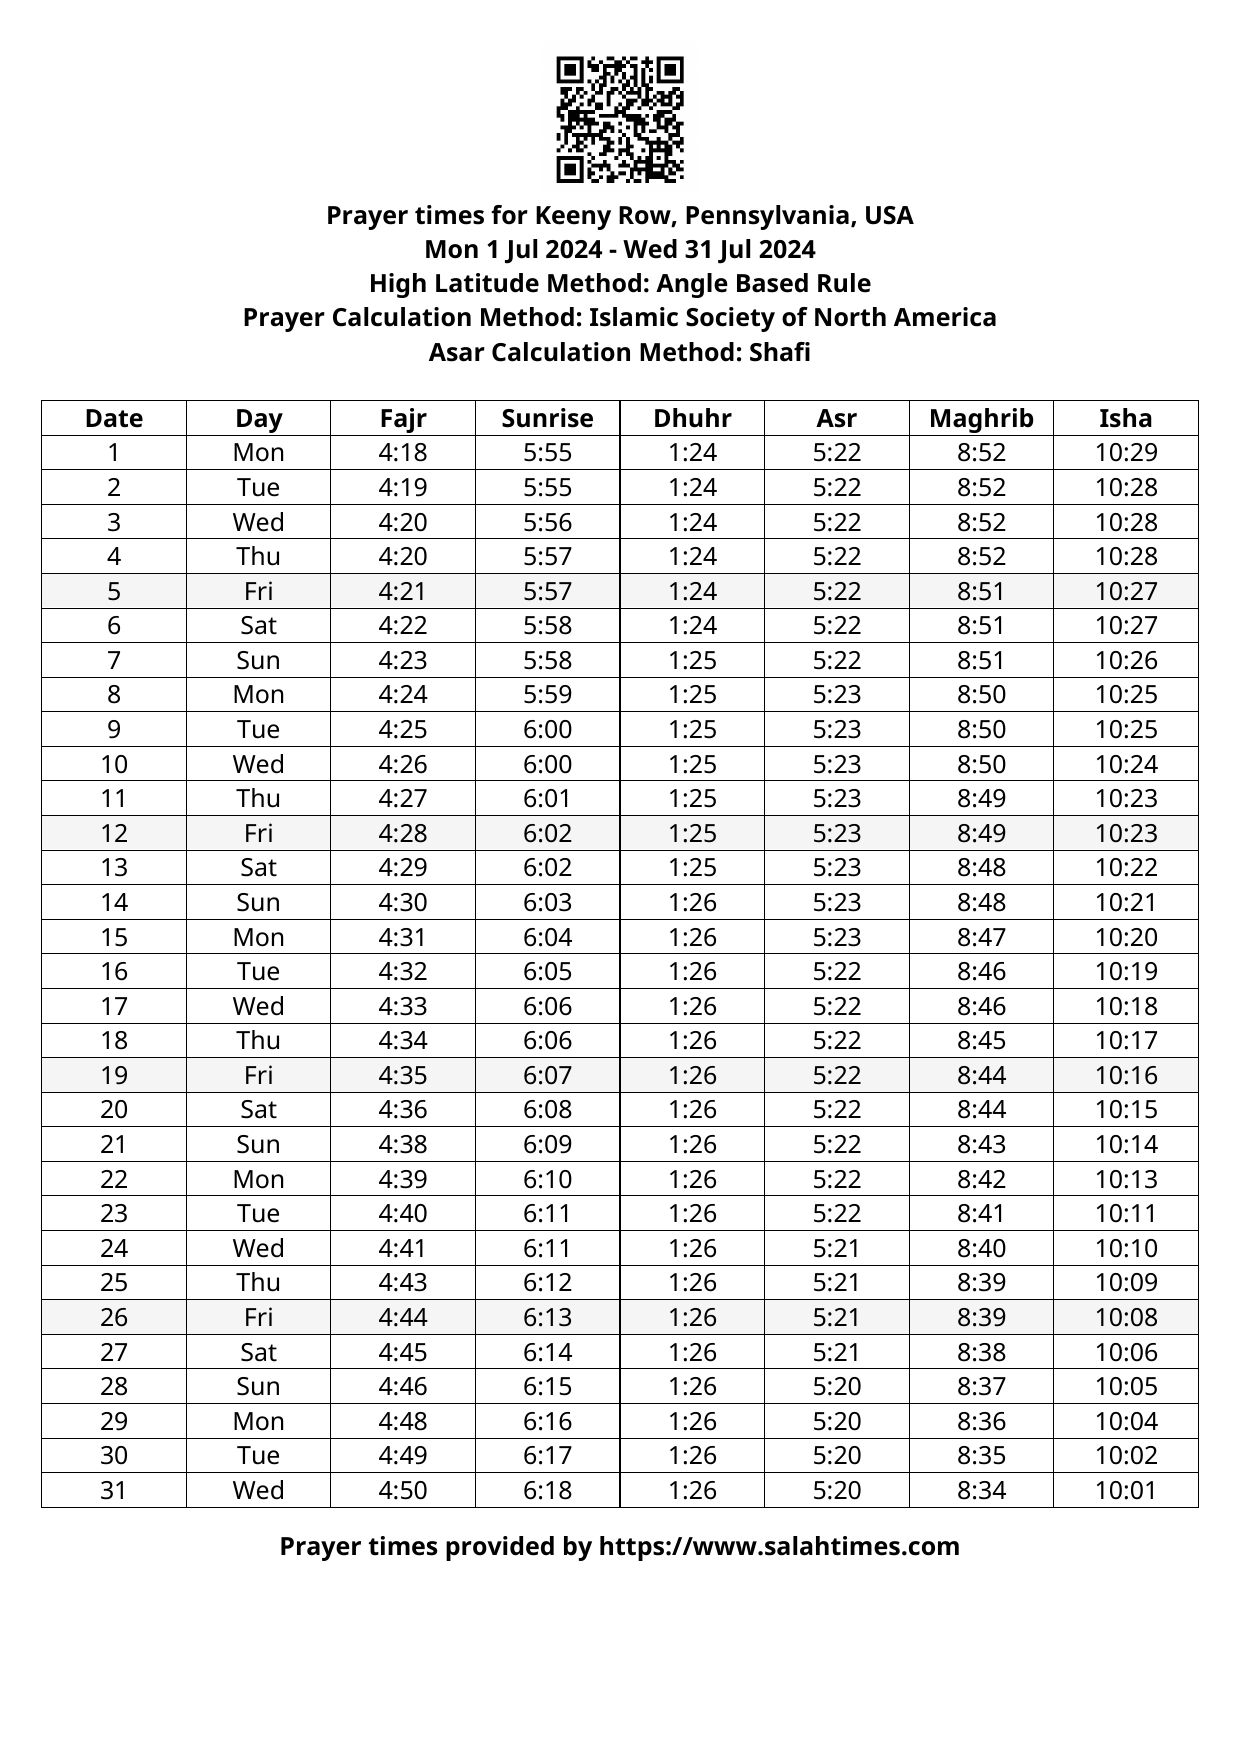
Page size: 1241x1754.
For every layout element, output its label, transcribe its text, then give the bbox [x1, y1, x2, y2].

text Asar Calculation Method: Shafi [42, 334, 1198, 368]
table_cell Sun [187, 1369, 330, 1403]
table_cell 3 [42, 505, 186, 538]
table_cell 10:08 [1054, 1300, 1198, 1334]
table_cell 5:22 [765, 609, 909, 642]
table_cell Wed [187, 989, 330, 1022]
table_cell 5:23 [765, 747, 909, 780]
table_cell Fri [187, 816, 330, 849]
table_cell 1:26 [621, 1300, 764, 1334]
table_cell 4:20 [331, 539, 475, 573]
table_cell 10:04 [1054, 1404, 1198, 1437]
table_cell 5:20 [765, 1439, 909, 1472]
table_cell 6:17 [476, 1439, 619, 1472]
table_cell 6:07 [476, 1058, 619, 1092]
table_cell Fri [187, 574, 330, 607]
table_cell 4:29 [331, 851, 475, 884]
table_cell 1:26 [621, 1473, 764, 1507]
table_cell 5:57 [476, 574, 619, 607]
table_cell 29 [42, 1404, 186, 1437]
table_cell 1:26 [621, 920, 764, 953]
table_cell 5:23 [765, 816, 909, 849]
table_cell 11 [42, 781, 186, 815]
table_cell Mon [187, 678, 330, 711]
text Mon 1 Jul 2024 - Wed 31 Jul 2024 [42, 232, 1198, 266]
table_cell 8:35 [910, 1439, 1053, 1472]
table_cell 5:22 [765, 1024, 909, 1057]
table_cell 6:15 [476, 1369, 619, 1403]
table_cell 4:39 [331, 1162, 475, 1195]
table_cell 1:24 [621, 505, 764, 538]
table_cell 5:23 [765, 885, 909, 919]
table_cell 4:22 [331, 609, 475, 642]
table_header Sunrise [476, 401, 619, 434]
table_cell 8:36 [910, 1404, 1053, 1437]
table_cell 1:25 [621, 712, 764, 746]
table_cell 6:06 [476, 1024, 619, 1057]
table_cell 4 [42, 539, 186, 573]
table_cell 1:26 [621, 1162, 764, 1195]
table_cell 25 [42, 1266, 186, 1299]
table_cell 5:21 [765, 1335, 909, 1368]
table_cell Tue [187, 712, 330, 746]
table_cell 10:24 [1054, 747, 1198, 780]
table_cell 10:23 [1054, 816, 1198, 849]
table_cell 8:51 [910, 643, 1053, 677]
table_cell 8:39 [910, 1300, 1053, 1334]
table_cell 5:55 [476, 436, 619, 469]
table_cell 10:28 [1054, 539, 1198, 573]
table_cell 8:51 [910, 609, 1053, 642]
table_cell Sun [187, 643, 330, 677]
table_cell 19 [42, 1058, 186, 1092]
table_cell 5:55 [476, 470, 619, 504]
table_cell Sun [187, 1127, 330, 1161]
table_cell Mon [187, 920, 330, 953]
table_cell Mon [187, 1162, 330, 1195]
table_cell 8:44 [910, 1093, 1053, 1126]
table_cell 4:26 [331, 747, 475, 780]
table_cell 5:23 [765, 712, 909, 746]
table_cell 4:20 [331, 505, 475, 538]
table_cell 10:09 [1054, 1266, 1198, 1299]
table_cell 4:41 [331, 1231, 475, 1264]
text Prayer times for Keeny Row, Pennsylvania, USA [42, 198, 1198, 232]
table_cell 8:48 [910, 851, 1053, 884]
table_cell 31 [42, 1473, 186, 1507]
table_cell 16 [42, 954, 186, 988]
table_cell 5:56 [476, 505, 619, 538]
table_cell 24 [42, 1231, 186, 1264]
table_cell 4:18 [331, 436, 475, 469]
table_header Day [187, 401, 330, 434]
table_cell 1:26 [621, 1404, 764, 1437]
table_cell 4:50 [331, 1473, 475, 1507]
table_cell 10:29 [1054, 436, 1198, 469]
table_cell 4:46 [331, 1369, 475, 1403]
table_cell 10:17 [1054, 1024, 1198, 1057]
table_header Isha [1054, 401, 1198, 434]
table_cell 15 [42, 920, 186, 953]
table_cell 8:50 [910, 712, 1053, 746]
table_cell 6 [42, 609, 186, 642]
table_cell 8:38 [910, 1335, 1053, 1368]
table_cell 5:22 [765, 470, 909, 504]
table_cell 1:24 [621, 436, 764, 469]
table_cell 1:26 [621, 1439, 764, 1472]
table_cell 1 [42, 436, 186, 469]
table_cell 8:47 [910, 920, 1053, 953]
table_cell Wed [187, 1473, 330, 1507]
table_cell 10:26 [1054, 643, 1198, 677]
table_cell 4:32 [331, 954, 475, 988]
table_cell 2 [42, 470, 186, 504]
table_cell 8:46 [910, 954, 1053, 988]
table_cell 4:27 [331, 781, 475, 815]
table_cell 9 [42, 712, 186, 746]
table_cell 5:20 [765, 1404, 909, 1437]
table_cell 4:28 [331, 816, 475, 849]
table_cell 8:37 [910, 1369, 1053, 1403]
picture [542, 41, 699, 198]
table_cell 4:24 [331, 678, 475, 711]
table_cell 10:06 [1054, 1335, 1198, 1368]
table_cell 1:25 [621, 851, 764, 884]
table_cell 1:26 [621, 1058, 764, 1092]
table_cell 8:39 [910, 1266, 1053, 1299]
table_cell 4:25 [331, 712, 475, 746]
table_cell 1:24 [621, 539, 764, 573]
table_cell 8:52 [910, 470, 1053, 504]
table_cell 10:28 [1054, 505, 1198, 538]
table_cell 5:23 [765, 678, 909, 711]
table_cell 10:28 [1054, 470, 1198, 504]
table_cell 5:22 [765, 954, 909, 988]
table_header Asr [765, 401, 909, 434]
table_cell 8:52 [910, 505, 1053, 538]
table_cell 10:10 [1054, 1231, 1198, 1264]
table_cell 21 [42, 1127, 186, 1161]
table_cell 4:31 [331, 920, 475, 953]
table_cell 23 [42, 1196, 186, 1230]
table_cell 4:49 [331, 1439, 475, 1472]
table_cell Tue [187, 470, 330, 504]
table_header Dhuhr [621, 401, 764, 434]
table_cell 1:26 [621, 954, 764, 988]
table_cell 5:22 [765, 505, 909, 538]
table_cell 6:02 [476, 851, 619, 884]
table_cell 4:38 [331, 1127, 475, 1161]
table_cell Fri [187, 1300, 330, 1334]
table_cell 8 [42, 678, 186, 711]
table_cell Wed [187, 505, 330, 538]
table_cell 5:58 [476, 643, 619, 677]
table_cell 5:22 [765, 1162, 909, 1195]
table_cell 1:24 [621, 574, 764, 607]
table_cell 22 [42, 1162, 186, 1195]
table_cell 1:25 [621, 678, 764, 711]
table_cell 8:40 [910, 1231, 1053, 1264]
table_cell Fri [187, 1058, 330, 1092]
table_cell 6:11 [476, 1231, 619, 1264]
table_cell 10:25 [1054, 678, 1198, 711]
table_cell 5:22 [765, 1093, 909, 1126]
table_cell 4:33 [331, 989, 475, 1022]
table_cell 5:21 [765, 1300, 909, 1334]
table_cell 5:22 [765, 539, 909, 573]
table_cell 1:26 [621, 1127, 764, 1161]
table_cell 8:44 [910, 1058, 1053, 1092]
table_cell 8:41 [910, 1196, 1053, 1230]
table_cell 5:57 [476, 539, 619, 573]
table_cell 8:43 [910, 1127, 1053, 1161]
table_cell 1:25 [621, 747, 764, 780]
table_cell 5:22 [765, 1127, 909, 1161]
table_cell 1:26 [621, 1231, 764, 1264]
table_cell Thu [187, 781, 330, 815]
table_cell 10:15 [1054, 1093, 1198, 1126]
table_cell 10:11 [1054, 1196, 1198, 1230]
table_cell 4:21 [331, 574, 475, 607]
table_cell 5:20 [765, 1369, 909, 1403]
text Prayer Calculation Method: Islamic Society of North America [42, 300, 1198, 334]
table_cell 5:22 [765, 436, 909, 469]
table_cell 1:25 [621, 643, 764, 677]
table_cell 30 [42, 1439, 186, 1472]
table_cell 8:46 [910, 989, 1053, 1022]
table_cell 10:27 [1054, 574, 1198, 607]
table_cell Tue [187, 954, 330, 988]
table_cell 26 [42, 1300, 186, 1334]
table_cell 4:23 [331, 643, 475, 677]
table_cell 6:01 [476, 781, 619, 815]
table_cell Wed [187, 747, 330, 780]
table_cell Sat [187, 1093, 330, 1126]
table_cell 10:25 [1054, 712, 1198, 746]
table_cell 8:49 [910, 816, 1053, 849]
table_cell 27 [42, 1335, 186, 1368]
table_cell 5:58 [476, 609, 619, 642]
table_cell 10:16 [1054, 1058, 1198, 1092]
table_cell 6:02 [476, 816, 619, 849]
table_cell 8:50 [910, 678, 1053, 711]
table_cell 6:04 [476, 920, 619, 953]
table_cell 7 [42, 643, 186, 677]
table_cell 10:21 [1054, 885, 1198, 919]
table_cell 1:26 [621, 1335, 764, 1368]
table_cell 28 [42, 1369, 186, 1403]
table_cell 1:26 [621, 1369, 764, 1403]
table_cell 1:26 [621, 1196, 764, 1230]
text High Latitude Method: Angle Based Rule [42, 266, 1198, 300]
table_cell 4:36 [331, 1093, 475, 1126]
table_cell 1:26 [621, 885, 764, 919]
table_cell 5:21 [765, 1231, 909, 1264]
table_cell Sat [187, 1335, 330, 1368]
table_cell 12 [42, 816, 186, 849]
table_cell 10:20 [1054, 920, 1198, 953]
table_cell 8:52 [910, 539, 1053, 573]
table_cell 8:49 [910, 781, 1053, 815]
table_cell 8:50 [910, 747, 1053, 780]
table_cell 10:19 [1054, 954, 1198, 988]
table_cell 6:09 [476, 1127, 619, 1161]
table_cell 4:34 [331, 1024, 475, 1057]
table_cell 6:18 [476, 1473, 619, 1507]
table_cell 10:13 [1054, 1162, 1198, 1195]
table_cell 4:19 [331, 470, 475, 504]
table_cell 10:27 [1054, 609, 1198, 642]
table_cell Thu [187, 539, 330, 573]
table_cell 10:22 [1054, 851, 1198, 884]
table_cell 6:11 [476, 1196, 619, 1230]
table_cell 8:48 [910, 885, 1053, 919]
table_cell 5:23 [765, 920, 909, 953]
table_cell Tue [187, 1439, 330, 1472]
table_cell 1:26 [621, 1093, 764, 1126]
table_cell 8:34 [910, 1473, 1053, 1507]
table_cell 6:05 [476, 954, 619, 988]
table_cell 1:24 [621, 470, 764, 504]
table_cell 5:22 [765, 643, 909, 677]
table_header Maghrib [910, 401, 1053, 434]
table_cell Thu [187, 1024, 330, 1057]
table_cell 6:00 [476, 712, 619, 746]
table_cell 4:43 [331, 1266, 475, 1299]
table_cell 8:45 [910, 1024, 1053, 1057]
table_cell 10:05 [1054, 1369, 1198, 1403]
table_cell 1:26 [621, 989, 764, 1022]
table_cell 1:26 [621, 1024, 764, 1057]
table_cell Sat [187, 851, 330, 884]
table_cell Mon [187, 436, 330, 469]
table_cell Wed [187, 1231, 330, 1264]
table_cell 4:30 [331, 885, 475, 919]
table_cell Thu [187, 1266, 330, 1299]
table_cell 5:22 [765, 1058, 909, 1092]
text Prayer times provided by https://www.salahtimes.com [42, 1528, 1198, 1563]
table_cell 10:02 [1054, 1439, 1198, 1472]
table_cell 5:20 [765, 1473, 909, 1507]
table_cell 6:16 [476, 1404, 619, 1437]
table_cell 4:35 [331, 1058, 475, 1092]
table_cell 5:23 [765, 781, 909, 815]
table_cell 20 [42, 1093, 186, 1126]
table_cell 10:01 [1054, 1473, 1198, 1507]
table_cell 4:48 [331, 1404, 475, 1437]
table_cell 17 [42, 989, 186, 1022]
table_header Fajr [331, 401, 475, 434]
table_cell 8:52 [910, 436, 1053, 469]
table_cell 6:10 [476, 1162, 619, 1195]
table_cell 5:22 [765, 1196, 909, 1230]
table_cell 1:25 [621, 781, 764, 815]
table_cell 6:14 [476, 1335, 619, 1368]
table_header Date [42, 401, 186, 434]
table_cell 5:23 [765, 851, 909, 884]
table_cell 6:13 [476, 1300, 619, 1334]
table_cell 10 [42, 747, 186, 780]
table_cell Sat [187, 609, 330, 642]
table_cell 10:18 [1054, 989, 1198, 1022]
table_cell 6:03 [476, 885, 619, 919]
table_cell 6:00 [476, 747, 619, 780]
table_cell Sun [187, 885, 330, 919]
table_cell 18 [42, 1024, 186, 1057]
table_cell Mon [187, 1404, 330, 1437]
table_cell 1:25 [621, 816, 764, 849]
table_cell 5:59 [476, 678, 619, 711]
table_cell Tue [187, 1196, 330, 1230]
table_cell 4:40 [331, 1196, 475, 1230]
table_cell 1:26 [621, 1266, 764, 1299]
table_cell 1:24 [621, 609, 764, 642]
table_cell 4:44 [331, 1300, 475, 1334]
table_cell 5 [42, 574, 186, 607]
table_cell 6:06 [476, 989, 619, 1022]
table_cell 10:23 [1054, 781, 1198, 815]
table_cell 6:08 [476, 1093, 619, 1126]
table_cell 14 [42, 885, 186, 919]
table_cell 4:45 [331, 1335, 475, 1368]
table_cell 6:12 [476, 1266, 619, 1299]
table_cell 5:22 [765, 574, 909, 607]
table_cell 10:14 [1054, 1127, 1198, 1161]
table_cell 5:21 [765, 1266, 909, 1299]
table_cell 8:51 [910, 574, 1053, 607]
table_cell 8:42 [910, 1162, 1053, 1195]
table_cell 5:22 [765, 989, 909, 1022]
table_cell 13 [42, 851, 186, 884]
